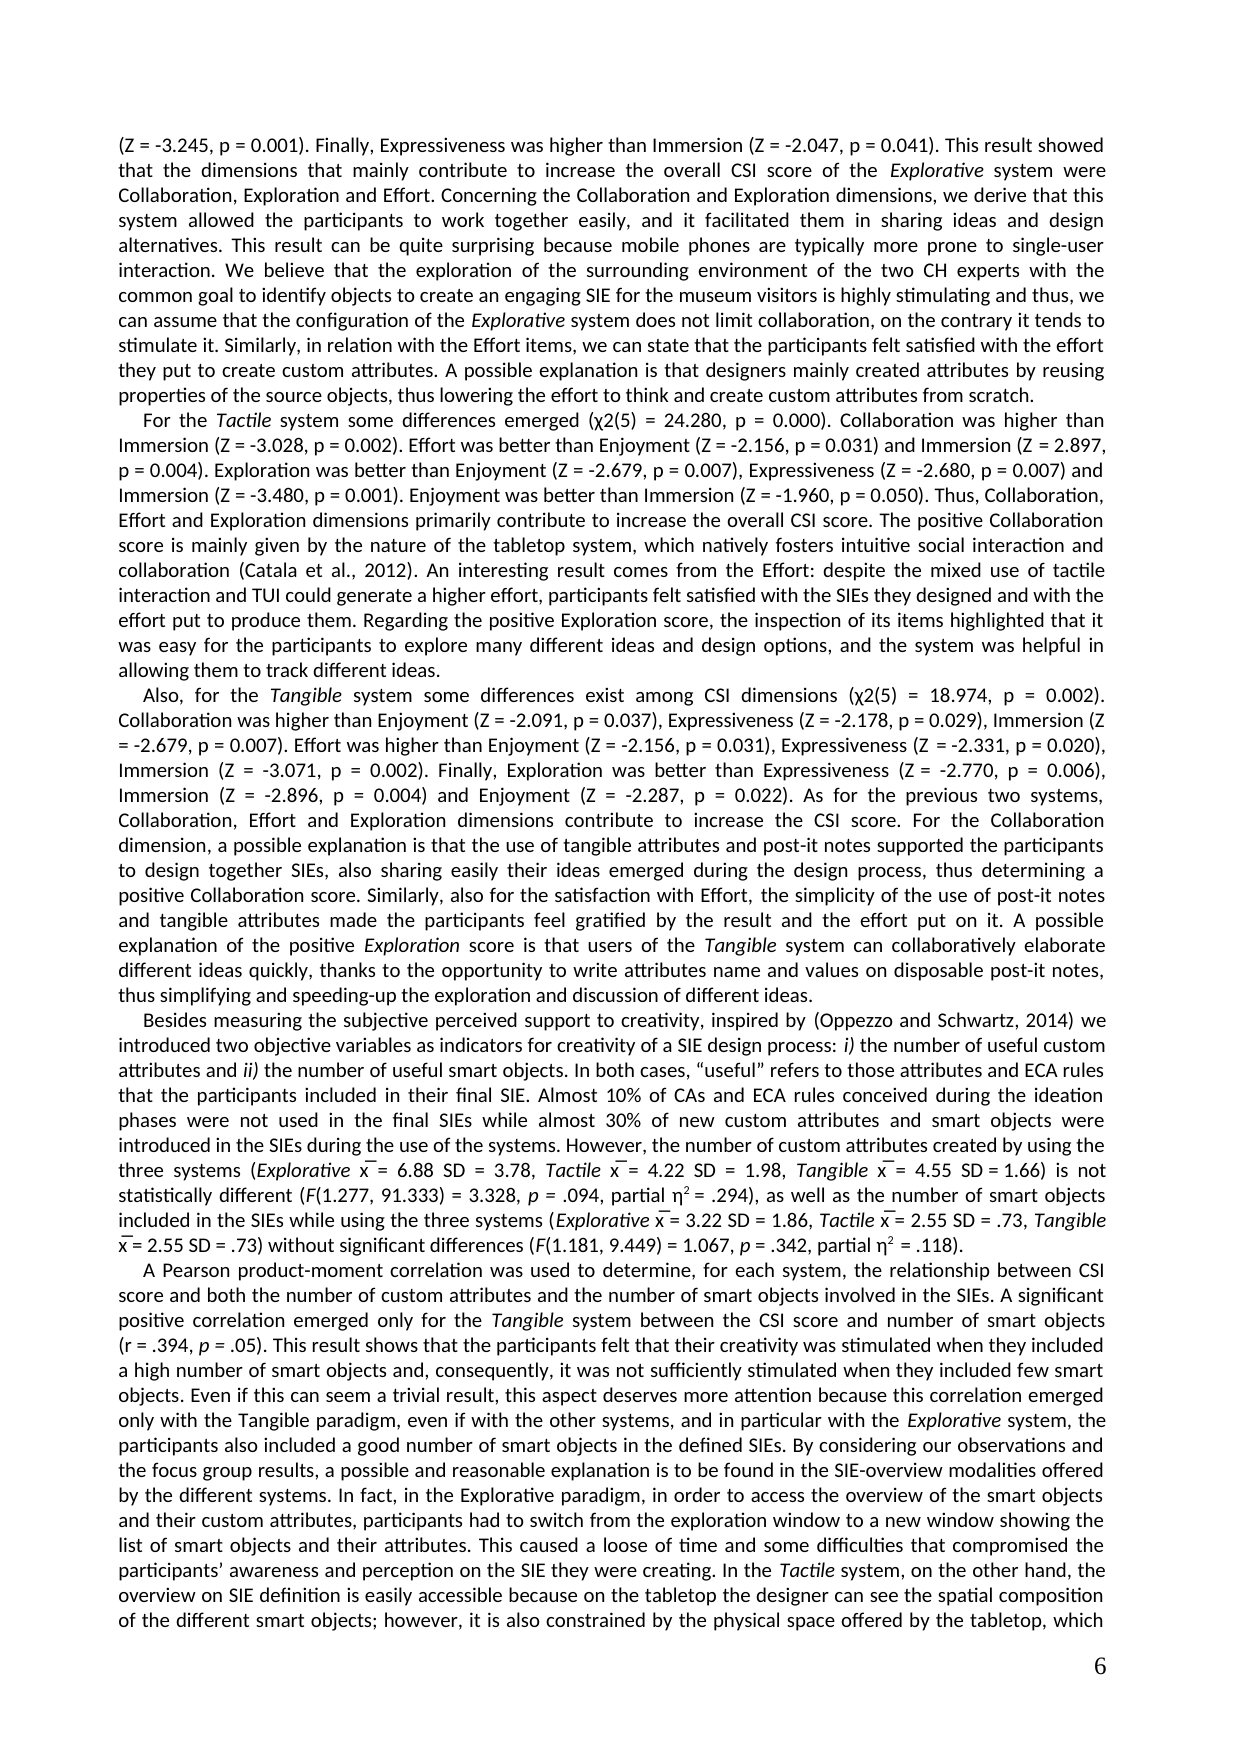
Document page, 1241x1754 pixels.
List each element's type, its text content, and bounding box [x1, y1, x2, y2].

text For the Tactile system some differences emerged (χ2(5) = 24.280, p = 0.000). Collaboration was higher than Immersion (Z = -3.028, p = 0.002). Effort was better than Enjoyment (Z = -2.156, p = 0.031) and Immersion (Z = 2.897, p = 0.004). Exploration was better than Enjoyment (Z = -2.679, p = 0.007), Expressiveness (Z = -2.680, p = 0.007) and Immersion (Z = -3.480, p = 0.001). Enjoyment was better than Immersion (Z = -1.960, p = 0.050). Thus, Collaboration, Effort and Exploration dimensions primarily contribute to increase the overall CSI score. The positive Collaboration score is mainly given by the nature of the tabletop system, which natively fosters intuitive social interaction and collaboration (Catala et al., 2012). An interesting result comes from the Effort: despite the mixed use of tactile interaction and TUI could generate a higher effort, participants felt satisfied with the SIEs they designed and with the effort put to produce them. Regarding the positive Exploration score, the inspection of its items highlighted that it was easy for the participants to explore many different ideas and design options, and the system was helpful in allowing them to track different ideas. [118, 408, 1106, 683]
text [118, 133, 1106, 408]
text Besides measuring the subjective perceived support to creativity, inspired by (Oppezzo and Schwartz, 2014) we introduced two objective variables as indicators for creativity of a SIE design process: i) the number of useful custom attributes and ii) the number of useful smart objects. In both cases, “useful” refers to those attributes and ECA rules that the participants included in their final SIE. Almost 10% of CAs and ECA rules conceived during the ideation phases were not used in the final SIEs while almost 30% of new custom attributes and smart objects were introduced in the SIEs during the use of the systems. However, the number of custom attributes created by using the three systems (Explorative x̅ = 6.88 SD = 3.78, Tactile x̅ = 4.22 SD = 1.98, Tangible x̅ = 4.55 SD = 1.66) is not statistically different (F(1.277, 91.333) = 3.328, p = .094, partial η2 = .294), as well as the number of smart objects included in the SIEs while using the three systems (Explorative x̅ = 3.22 SD = 1.86, Tactile x̅ = 2.55 SD = .73, Tangible x̅ = 2.55 SD = .73) without significant differences (F(1.181, 9.449) = 1.067, p = .342, partial η2 = .118). [118, 1008, 1106, 1258]
text Also, for the Tangible system some differences exist among CSI dimensions (χ2(5) = 18.974, p = 0.002). Collaboration was higher than Enjoyment (Z = -2.091, p = 0.037), Expressiveness (Z = -2.178, p = 0.029), Immersion (Z = -2.679, p = 0.007). Effort was higher than Enjoyment (Z = -2.156, p = 0.031), Expressiveness (Z = -2.331, p = 0.020), Immersion (Z = -3.071, p = 0.002). Finally, Exploration was better than Expressiveness (Z = -2.770, p = 0.006), Immersion (Z = -2.896, p = 0.004) and Enjoyment (Z = -2.287, p = 0.022). As for the previous two systems, Collaboration, Effort and Exploration dimensions contribute to increase the CSI score. For the Collaboration dimension, a possible explanation is that the use of tangible attributes and post-it notes supported the participants to design together SIEs, also sharing easily their ideas emerged during the design process, thus determining a positive Collaboration score. Similarly, also for the satisfaction with Effort, the simplicity of the use of post-it notes and tangible attributes made the participants feel gratified by the result and the effort put on it. A possible explanation of the positive Exploration score is that users of the Tangible system can collaboratively elaborate different ideas quickly, thanks to the opportunity to write attributes name and values on disposable post-it notes, thus simplifying and speeding-up the exploration and discussion of different ideas. [118, 683, 1106, 1008]
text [118, 1258, 1106, 1633]
